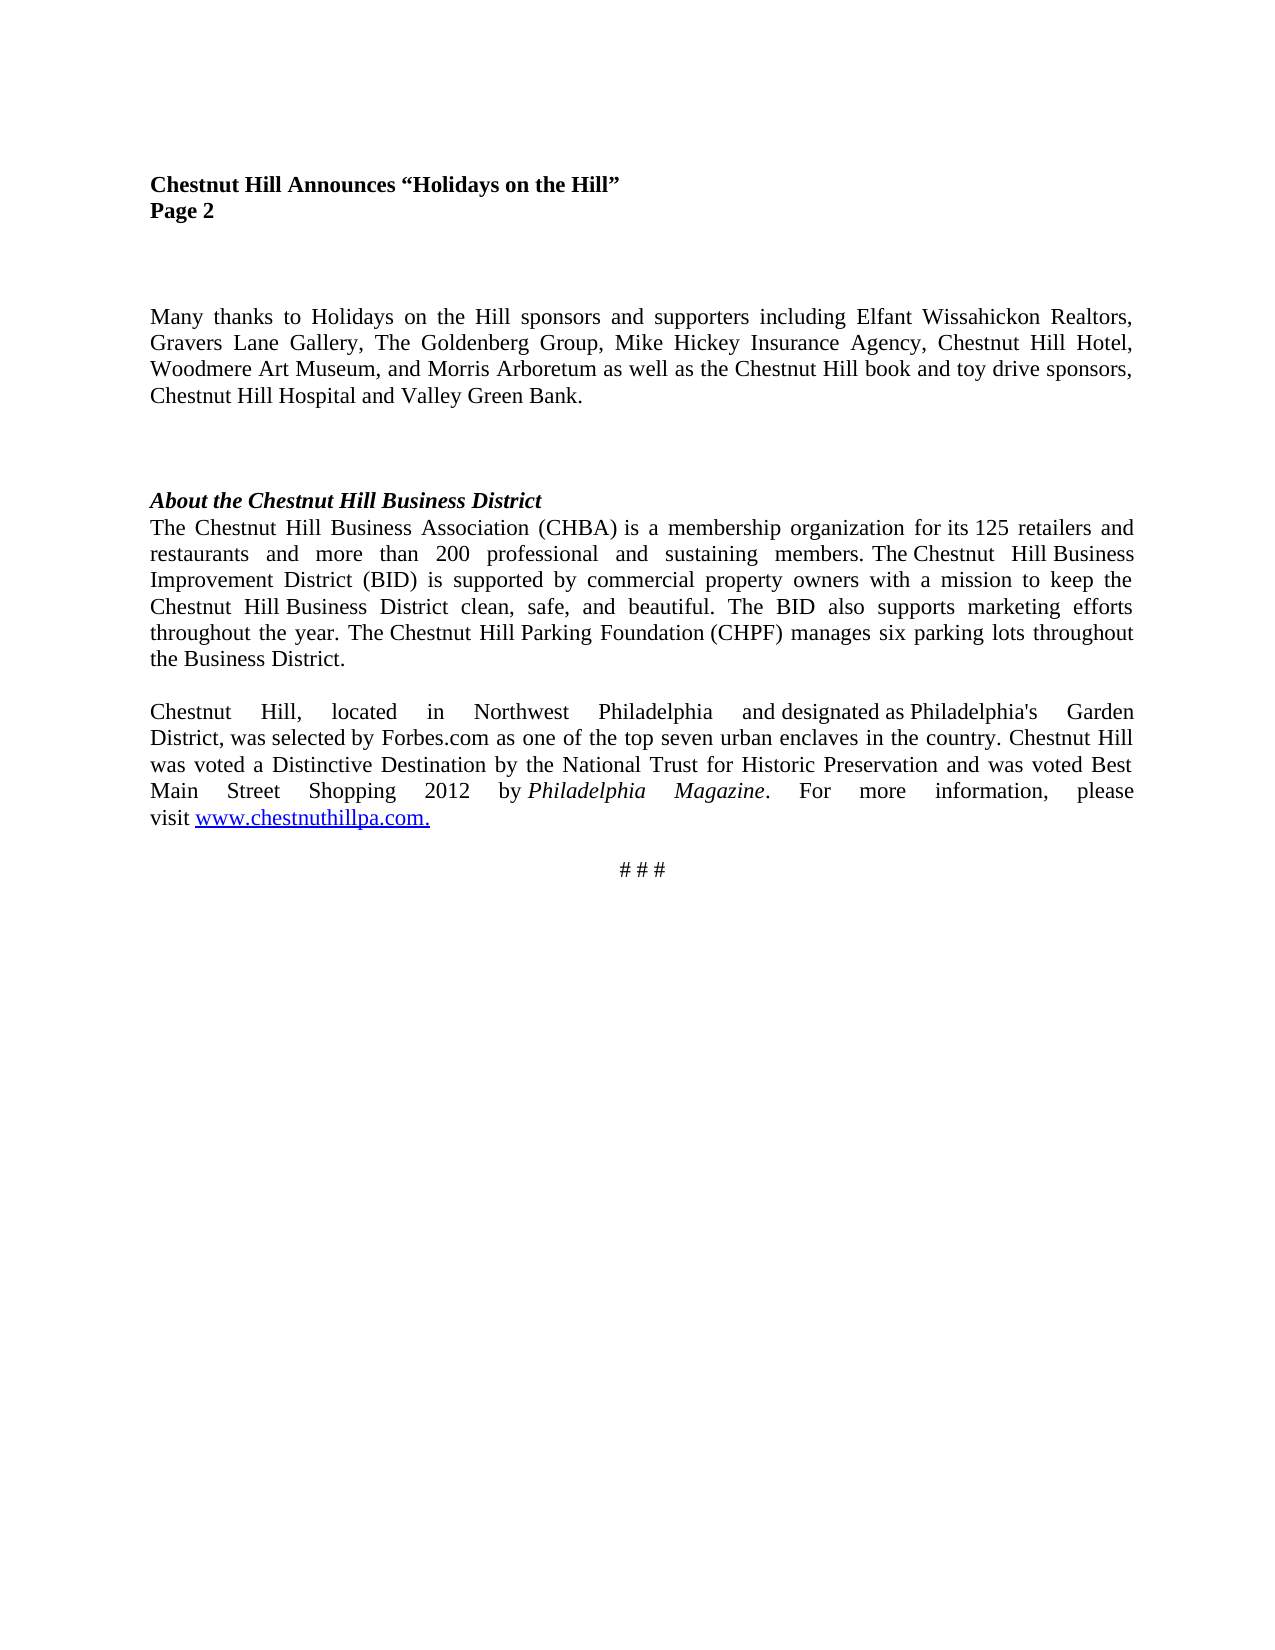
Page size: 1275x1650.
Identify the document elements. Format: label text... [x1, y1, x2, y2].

text The Chestnut Hill Business Association (CHBA) is a membership organization for its 125 retailers and restaurants and more than 200 professional and sustaining members. The Chestnut Hill Business Improvement District (BID) is supported by commercial property owners with a mission to keep the Chestnut Hill Business District clean, safe, and beautiful. The BID also supports marketing efforts throughout the year. The Chestnut Hill Parking Foundation (CHPF) manages six parking lots throughout the Business District. [150, 514, 1134, 672]
text Chestnut Hill, located in Northwest Philadelphia and designated as Philadelphia's Garden District, was selected by Forbes.com as one of the top seven urban enclaves in the country. Chestnut Hill was voted a Distinctive Destination by the National Trust for Historic Preservation and was voted Best Main Street Shopping 2012 by Philadelphia Magazine. For more information, please visit www.chestnuthillpa.com. [150, 698, 1134, 830]
text Many thanks to Holidays on the Hill sponsors and supporters including Elfant Wissahickon Realtors, Gravers Lane Gallery, The Goldenberg Group, Mike Hickey Insurance Agency, Chestnut Hill Hotel, Woodmere Art Museum, and Morris Arboretum as well as the Chestnut Hill book and toy drive sponsors, Chestnut Hill Hospital and Valley Green Bank. [150, 303, 1134, 408]
text About the Chestnut Hill Business District [150, 487, 1134, 514]
text Page 2 [150, 197, 1134, 224]
text Chestnut Hill Announces “Holidays on the Hill” [150, 171, 1134, 197]
text # # # [150, 856, 1134, 883]
